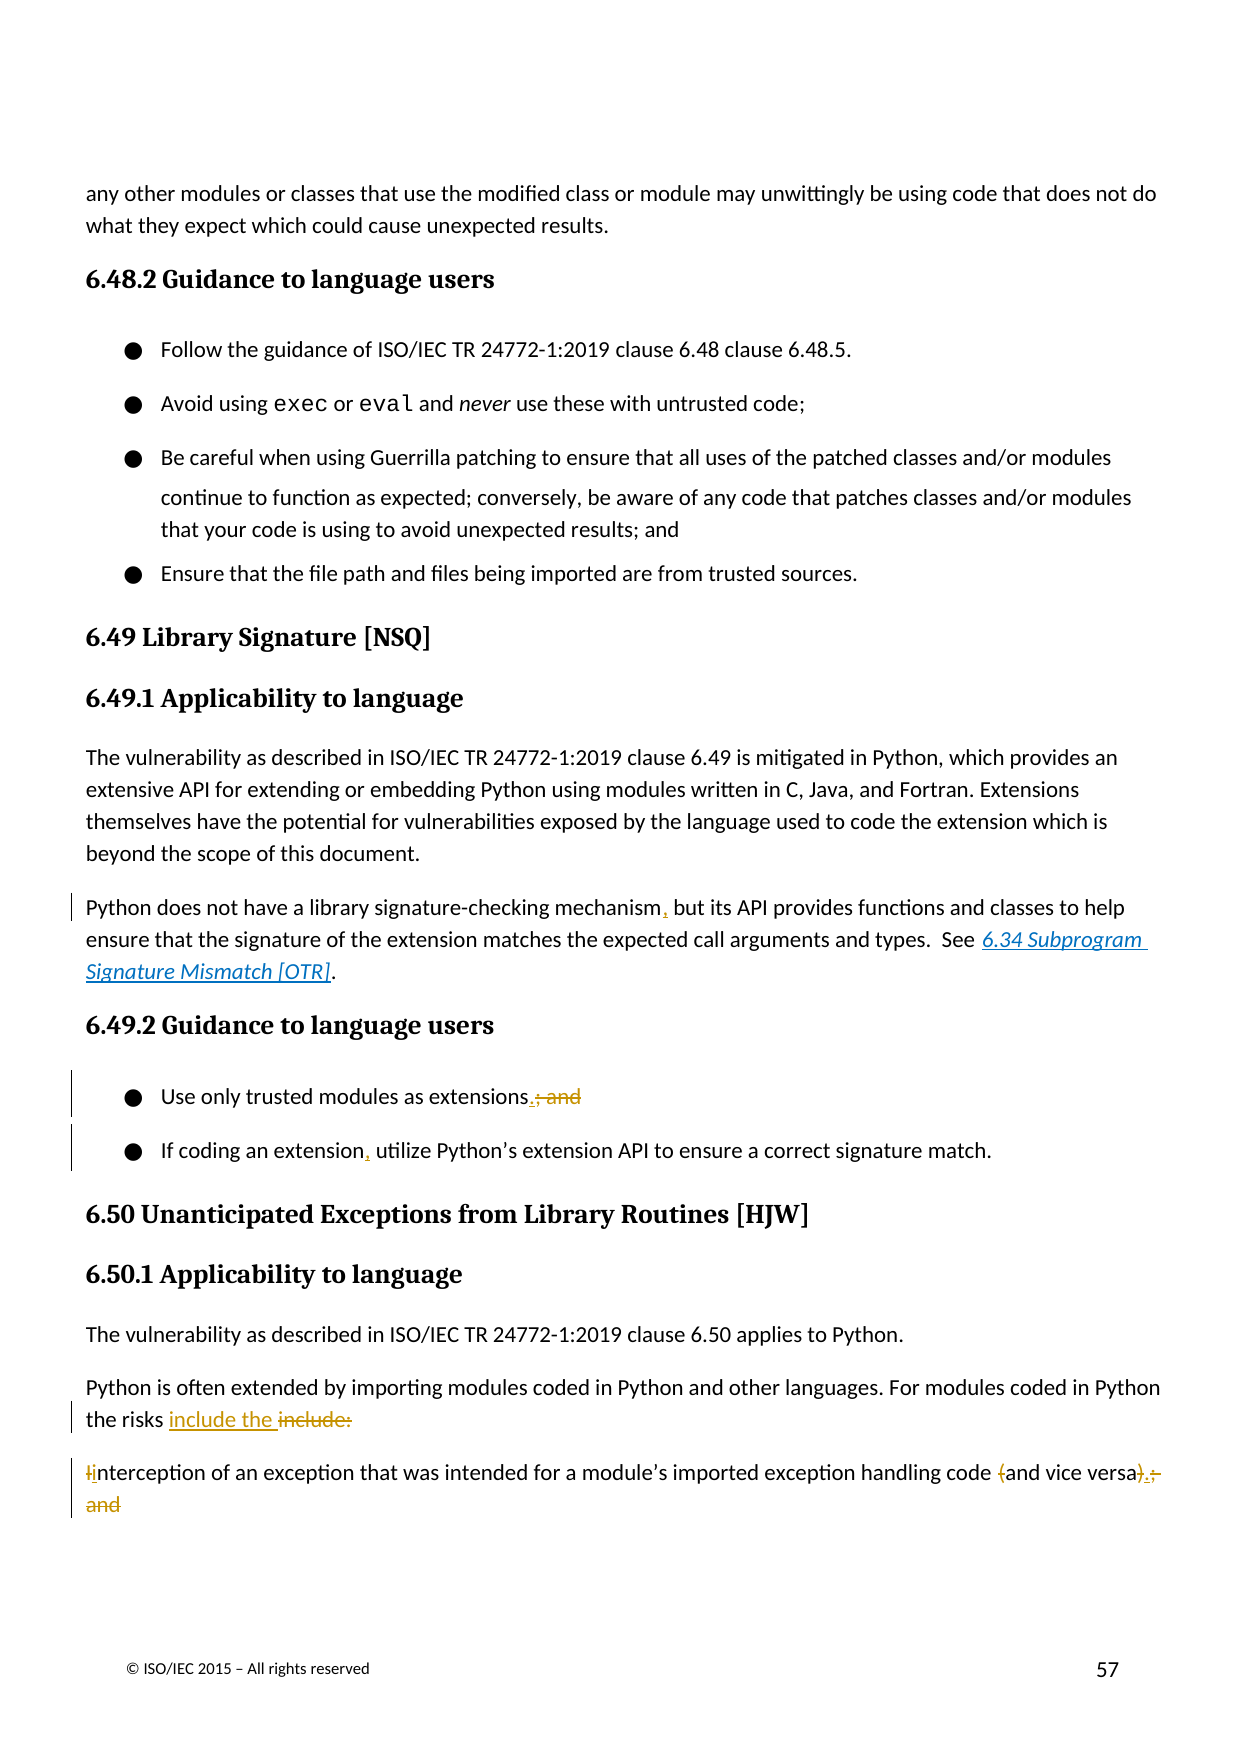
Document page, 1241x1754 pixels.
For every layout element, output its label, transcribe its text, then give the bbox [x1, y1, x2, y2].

subtitle 6.50.1 Applicability to language [86, 1259, 1164, 1291]
subtitle 6.49 Library Signature [NSQ] [86, 622, 1164, 653]
subtitle 6.49.2 Guidance to language users [86, 1010, 1164, 1041]
list nterception of an exception that was intended for a module’s imported exception handling code and vice versa [86, 1458, 1164, 1518]
list Ensure that the file path and files being imported are from trusted sources. [123, 547, 1164, 594]
list Use only trusted modules as extensions [123, 1070, 1164, 1117]
text Python is often extended by importing modules coded in Python and other languages. For modules coded in Python the risks [86, 1373, 1164, 1433]
text The vulnerability as described in ISO/IEC TR 24772-1:2019 clause 6.49 is mitigated in Python, which provides an extensive API for extending or embedding Python using modules written in C, Java, and Fortran. Extensions themselves have the potential for vulnerabilities exposed by the language used to code the extension which is beyond the scope of this document. [86, 743, 1164, 868]
list Avoid using exec or eval and never use these with untrusted code; [123, 378, 1164, 425]
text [86, 179, 1164, 239]
subtitle 6.50 Unanticipated Exceptions from Library Routines [HJW] [86, 1199, 1164, 1230]
text The vulnerability as described in ISO/IEC TR 24772-1:2019 clause 6.50 applies to Python. [86, 1320, 1164, 1348]
text Python does not have a library signature-checking mechanism but its API provides functions and classes to help ensure that the signature of the extension matches the expected call arguments and types. See 6.34 Subprogram Signature Mismatch [OTR]. [86, 893, 1164, 985]
list If coding an extension utilize Python’s extension API to ensure a correct signature match. [123, 1124, 1164, 1171]
list Follow the guidance of ISO/IEC TR 24772-1:2019 clause 6.48 clause 6.48.5. [123, 324, 1164, 371]
list Be careful when using Guerrilla patching to ensure that all uses of the patched classes and/or modules continue to function as expected; conversely, be aware of any code that patches classes and/or modules that your code is using to avoid unexpected results; and [123, 432, 1164, 543]
subtitle 6.48.2 Guidance to language users [86, 264, 1164, 295]
subtitle 6.49.1 Applicability to language [86, 683, 1164, 714]
